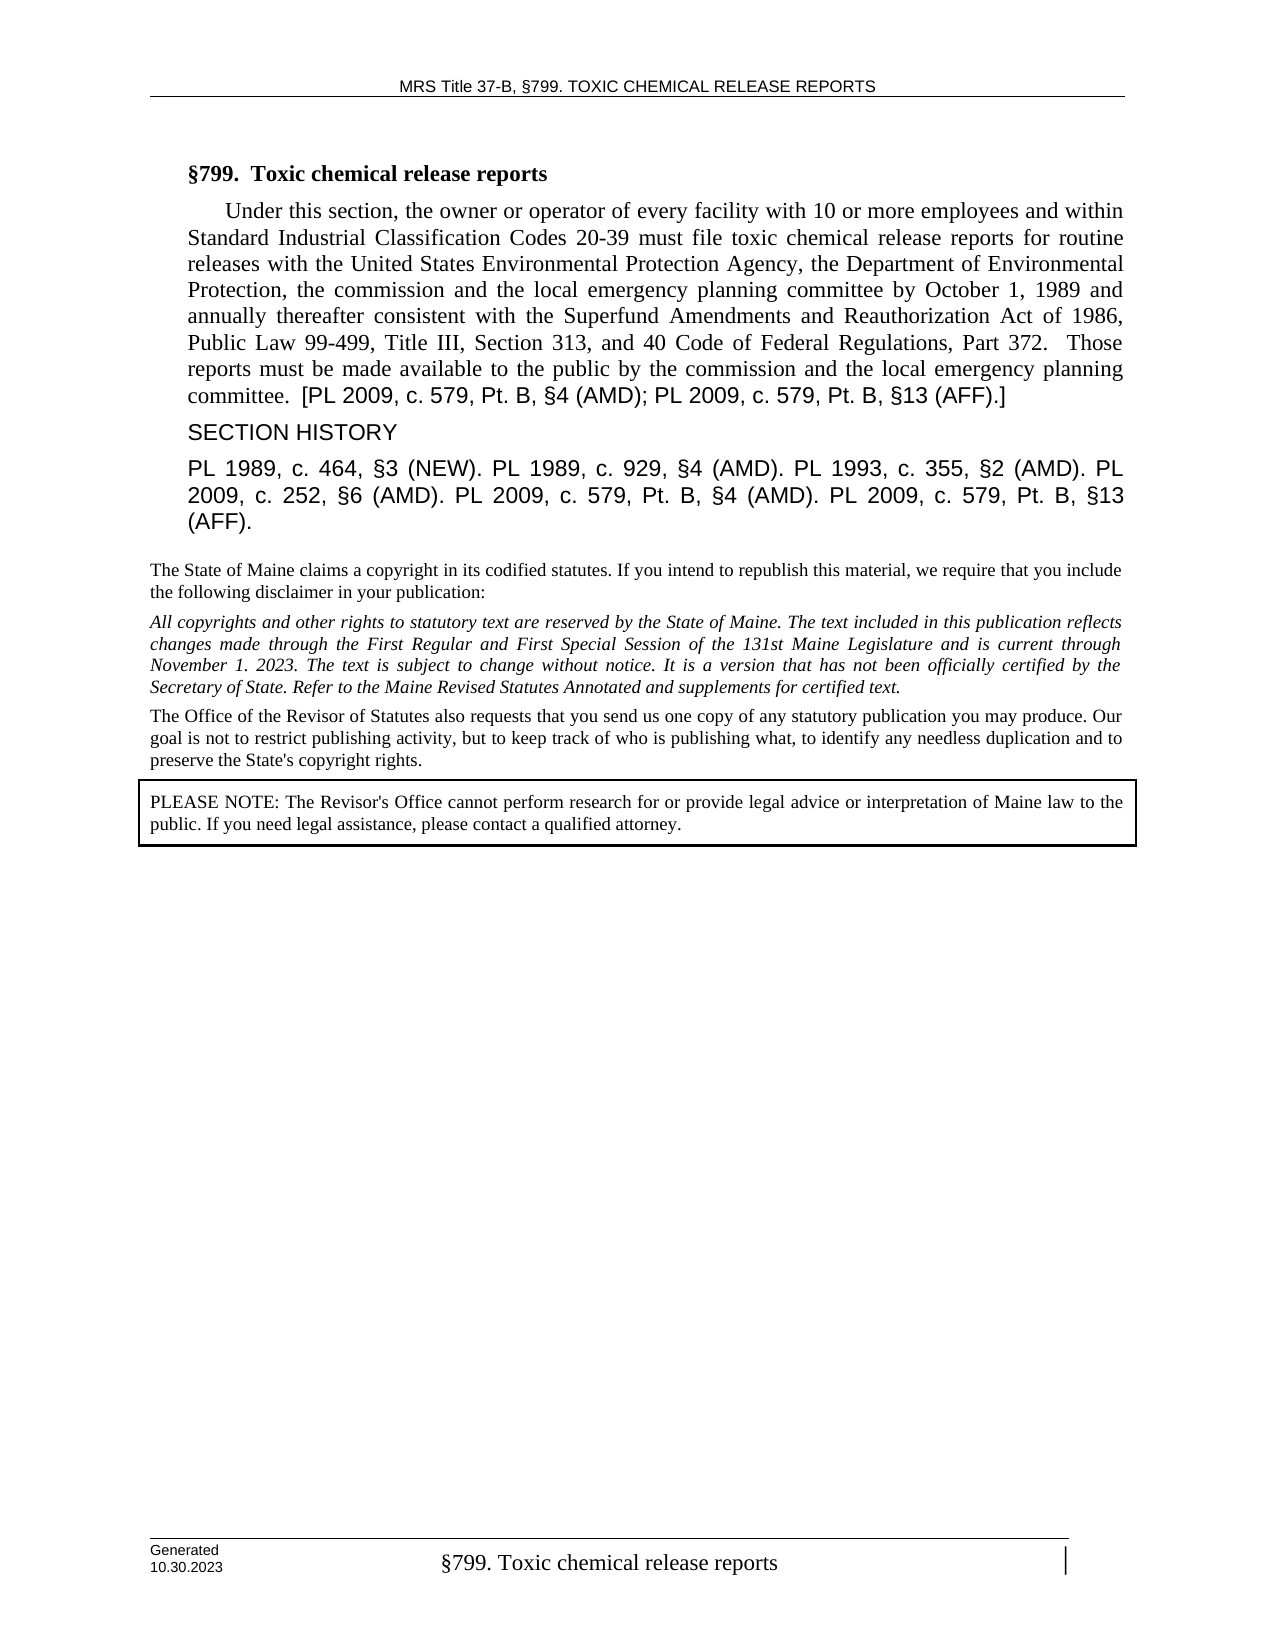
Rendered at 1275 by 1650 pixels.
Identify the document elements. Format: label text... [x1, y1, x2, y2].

text The Office of the Revisor of Statutes also requests that you send us one copy of any statutory publication you may produce. Our goal is not to restrict publishing activity, but to keep track of who is publishing what, to identify any needless duplication and to preserve the State's copyright rights. [150, 705, 1125, 770]
text PLEASE NOTE: The Revisor's Office cannot perform research for or provide legal advice or interpretation of Maine law to the public. If you need legal assistance, please contact a qualified attorney. [140, 781, 1135, 844]
text Under this section, the owner or operator of every facility with 10 or more employees and within Standard Industrial Classification Codes 20-39 must file toxic chemical release reports for routine releases with the United States Environmental Protection Agency, the Department of Environmental Protection, the commission and the local emergency planning committee by October 1, 1989 and annually thereafter consistent with the Superfund Amendments and Reauthorization Act of 1986, Public Law 99-499, Title III, Section 313, and 40 Code of Federal Regulations, Part 372. Those reports must be made available to the public by the commission and the local emergency planning committee. [PL 2009, c. 579, Pt. B, §4 (AMD); PL 2009, c. 579, Pt. B, §13 (AFF).] [187, 197, 1125, 408]
text §799. Toxic chemical release reports [187, 160, 1125, 187]
text PL 1989, c. 464, §3 (NEW). PL 1989, c. 929, §4 (AMD). PL 1993, c. 355, §2 (AMD). PL 2009, c. 252, §6 (AMD). PL 2009, c. 579, Pt. B, §4 (AMD). PL 2009, c. 579, Pt. B, §13 (AFF). [187, 455, 1125, 534]
text All copyrights and other rights to statutory text are reserved by the State of Maine. The text included in this publication reflects changes made through the First Regular and First Special Session of the 131st Maine Legislature and is current through November 1. 2023 . The text is subject to change without notice. It is a version that has not been officially certified by the Secretary of State. Refer to the Maine Revised Statutes Annotated and supplements for certified text. [150, 611, 1125, 697]
text SECTION HISTORY [187, 418, 1125, 445]
text The State of Maine claims a copyright in its codified statutes. If you intend to republish this material, we require that you include the following disclaimer in your publication: [150, 559, 1125, 602]
